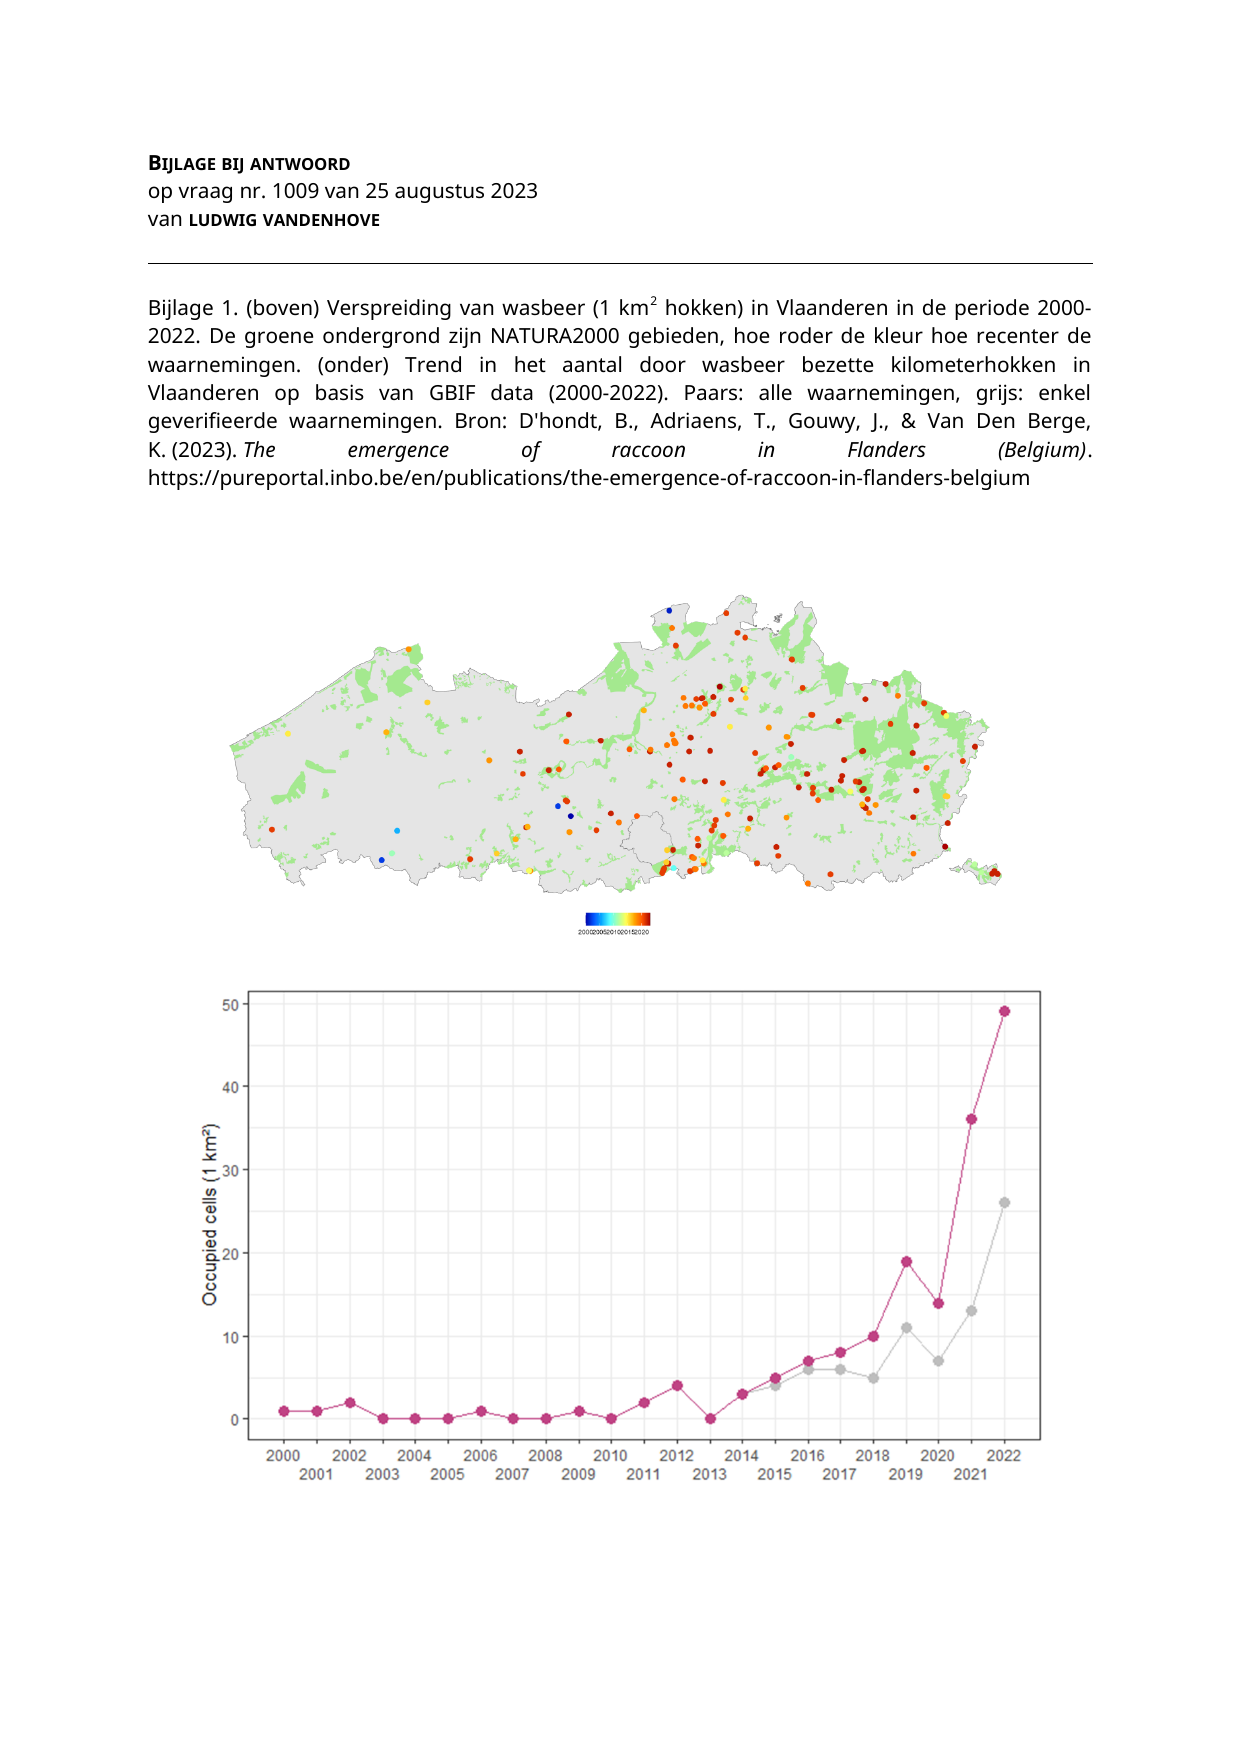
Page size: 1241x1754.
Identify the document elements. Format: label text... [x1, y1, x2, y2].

picture [191, 982, 1049, 1484]
list Bijlage 1. (boven) Verspreiding van wasbeer (1 km2 hokken) in Vlaanderen in de periode 2000-2022. De groene ondergrond zijn NATURA2000 gebieden, hoe roder de kleur hoe recenter de waarnemingen. (onder) Trend in het aantal door wasbeer bezette kilometerhokken in Vlaanderen op basis van GBIF data (2000-2022). Paars: alle waarnemingen, grijs: enkel geverifieerde waarnemingen. Bron: D'hondt, B., Adriaens, T., Gouwy, J., & Van Den Berge, K. (2023). The emergence of raccoon in Flanders (Belgium). https://pureportal.inbo.be/en/publications/the-emergence-of-raccoon-in-flanders-belgium [148, 293, 1093, 492]
picture [191, 545, 1040, 970]
text Bijlage bij antwoord [148, 148, 1093, 176]
text van ludwig vandenhove [148, 204, 1093, 233]
table_header [180, 545, 1060, 982]
table_cell [180, 982, 1060, 1496]
text op vraag nr. 1009 van 25 augustus 2023 [148, 176, 1093, 204]
